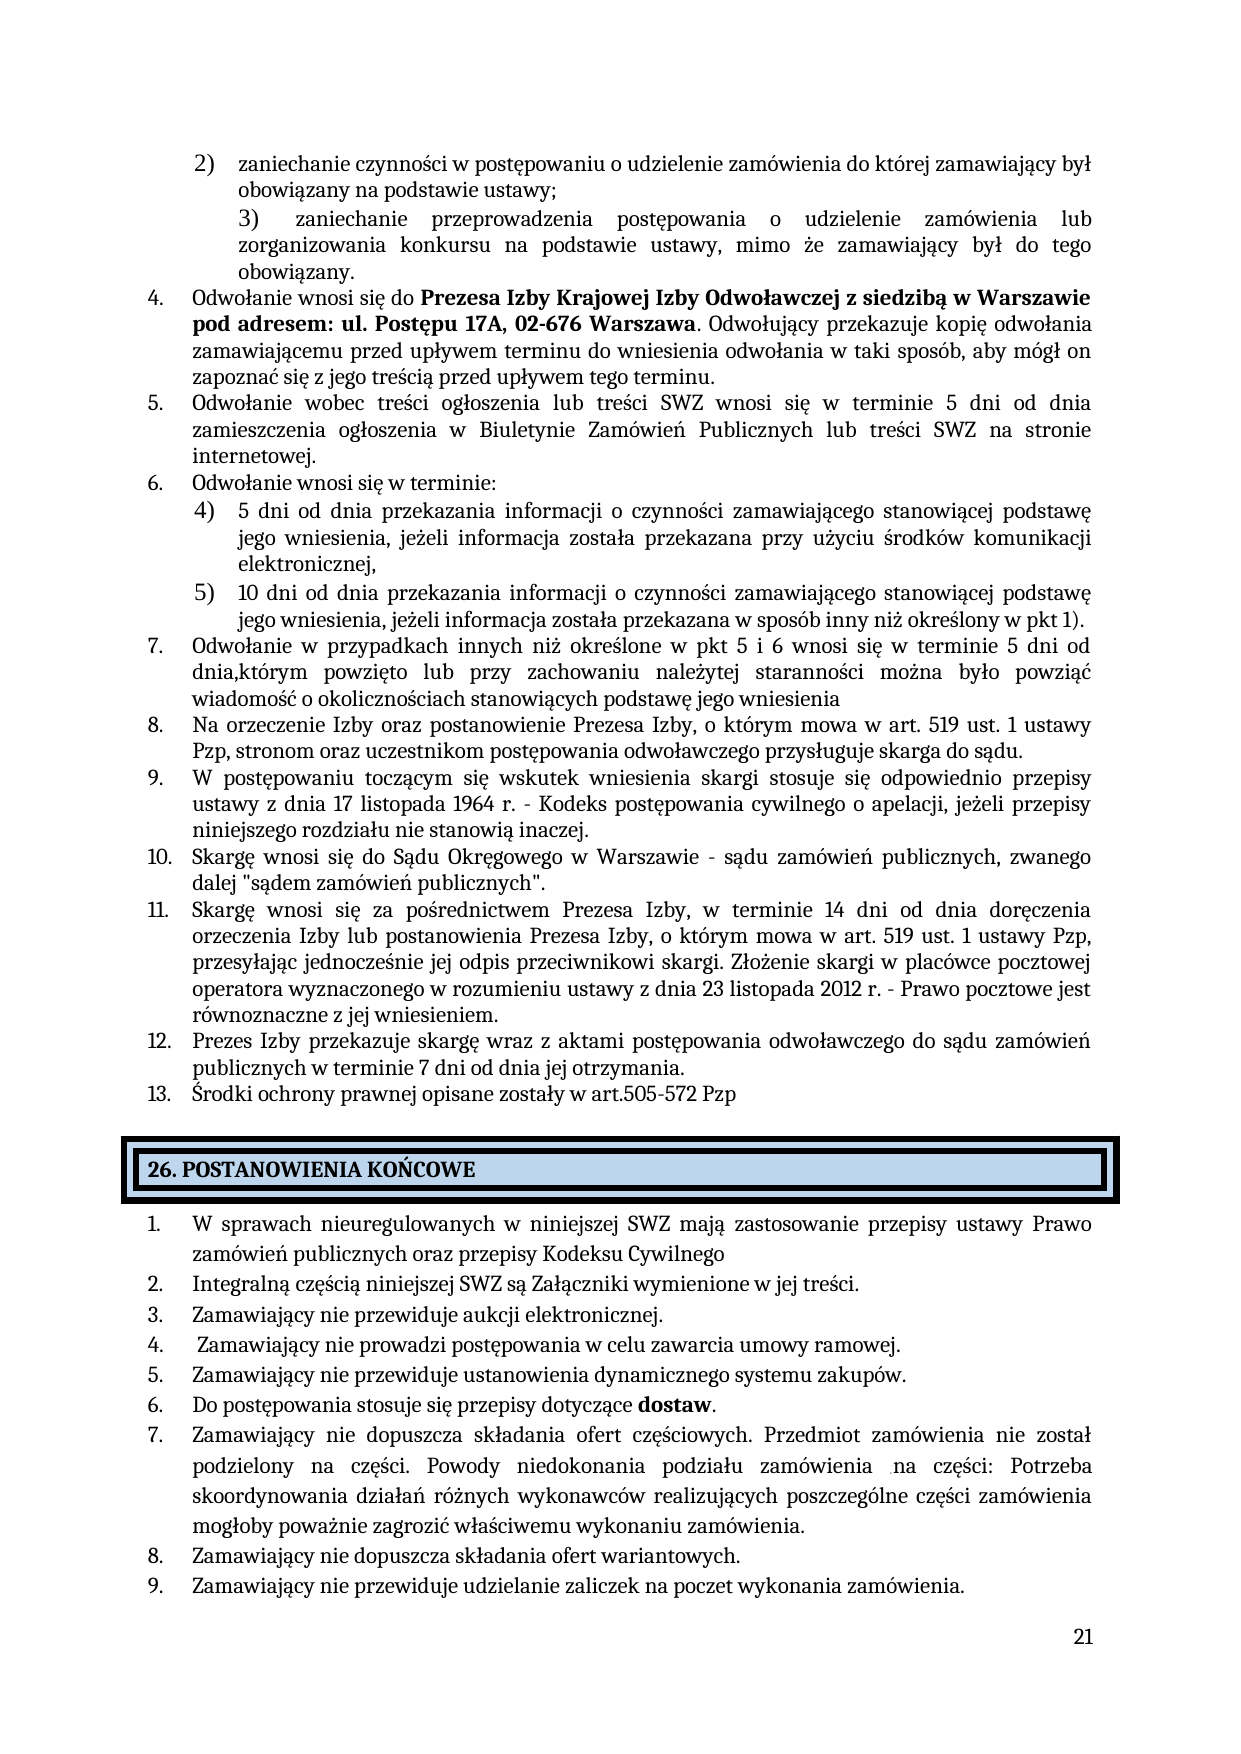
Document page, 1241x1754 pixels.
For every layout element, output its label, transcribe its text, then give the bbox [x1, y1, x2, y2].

list Zamawiający nie prowadzi postępowania w celu zawarcia umowy ramowej. [148, 1332, 1093, 1358]
list zaniechanie czynności w postępowaniu o udzielenie zamówienia do której zamawiający był obowiązany na podstawie ustawy; [194, 148, 1092, 203]
list 10 dni od dnia przekazania informacji o czynności zamawiającego stanowiącej podstawę jego wniesienia, jeżeli informacja została przekazana w sposób inny niż określony w pkt 1). [194, 577, 1092, 633]
list Na orzeczenie Izby oraz postanowienie Prezesa Izby, o którym mowa w art. 519 ust. 1 ustawy Pzp, stronom oraz uczestnikom postępowania odwoławczego przysługuje skarga do sądu. [148, 712, 1092, 764]
list Odwołanie wnosi się w terminie: [148, 469, 1092, 496]
text 26. POSTANOWIENIA KOŃCOWE [127, 1142, 1113, 1197]
list Zamawiający nie przewiduje aukcji elektronicznej. [148, 1301, 1093, 1328]
list Zamawiający nie przewiduje udzielanie zaliczek na poczet wykonania zamówienia. [148, 1573, 1093, 1600]
list Odwołanie wobec treści ogłoszenia lub treści SWZ wnosi się w terminie 5 dni od dnia zamieszczenia ogłoszenia w Biuletynie Zamówień Publicznych lub treści SWZ na stronie internetowej. [148, 390, 1092, 469]
list Środki ochrony prawnej opisane zostały w art.505-572 Pzp [148, 1081, 1092, 1107]
list 5 dni od dnia przekazania informacji o czynności zamawiającego stanowiącej podstawę jego wniesienia, jeżeli informacja została przekazana przy użyciu środków komunikacji elektronicznej, [194, 496, 1092, 577]
list Skargę wnosi się do Sądu Okręgowego w Warszawie - sądu zamówień publicznych, zwanego dalej "sądem zamówień publicznych". [148, 844, 1092, 896]
list Zamawiający nie dopuszcza składania ofert częściowych. Przedmiot zamówienia nie został podzielony na części. Powody niedokonania podziału zamówienia na części: Potrzeba skoordynowania działań różnych wykonawców realizujących poszczególne części zamówienia mogłoby poważnie zagrozić właściwemu wykonaniu zamówienia. [148, 1422, 1093, 1539]
list zaniechanie przeprowadzenia postępowania o udzielenie zamówienia lub zorganizowania konkursu na podstawie ustawy, mimo że zamawiający był do tego obowiązany. [238, 203, 1092, 285]
list Odwołanie wnosi się do Prezesa Izby Krajowej Izby Odwoławczej z siedzibą w Warszawie pod adresem: ul. Postępu 17A, 02-676 Warszawa. Odwołujący przekazuje kopię odwołania zamawiającemu przed upływem terminu do wniesienia odwołania w taki sposób, aby mógł on zapoznać się z jego treścią przed upływem tego terminu. [148, 285, 1092, 390]
list Prezes Izby przekazuje skargę wraz z aktami postępowania odwoławczego do sądu zamówień publicznych w terminie 7 dni od dnia jej otrzymania. [148, 1028, 1092, 1081]
list Do postępowania stosuje się przepisy dotyczące dostaw. [148, 1392, 1093, 1418]
list Odwołanie w przypadkach innych niż określone w pkt 5 i 6 wnosi się w terminie 5 dni od dnia,którym powzięto lub przy zachowaniu należytej staranności można było powziąć wiadomość o okolicznościach stanowiących podstawę jego wniesienia [148, 633, 1092, 712]
list W postępowaniu toczącym się wskutek wniesienia skargi stosuje się odpowiednio przepisy ustawy z dnia 17 listopada 1964 r. - Kodeks postępowania cywilnego o apelacji, jeżeli przepisy niniejszego rozdziału nie stanowią inaczej. [148, 764, 1092, 844]
list Skargę wnosi się za pośrednictwem Prezesa Izby, w terminie 14 dni od dnia doręczenia orzeczenia Izby lub postanowienia Prezesa Izby, o którym mowa w art. 519 ust. 1 ustawy Pzp, przesyłając jednocześnie jej odpis przeciwnikowi skargi. Złożenie skargi w placówce pocztowej operatora wyznaczonego w rozumieniu ustawy z dnia 23 listopada 2012 r. - Prawo pocztowe jest równoznaczne z jej wniesieniem. [148, 896, 1092, 1028]
list Zamawiający nie przewiduje ustanowienia dynamicznego systemu zakupów. [148, 1362, 1093, 1388]
list Integralną częścią niniejszej SWZ są Załączniki wymienione w jej treści. [148, 1271, 1093, 1298]
list W sprawach nieuregulowanych w niniejszej SWZ mają zastosowanie przepisy ustawy Prawo zamówień publicznych oraz przepisy Kodeksu Cywilnego [148, 1211, 1093, 1267]
list Zamawiający nie dopuszcza składania ofert wariantowych. [148, 1543, 1093, 1569]
